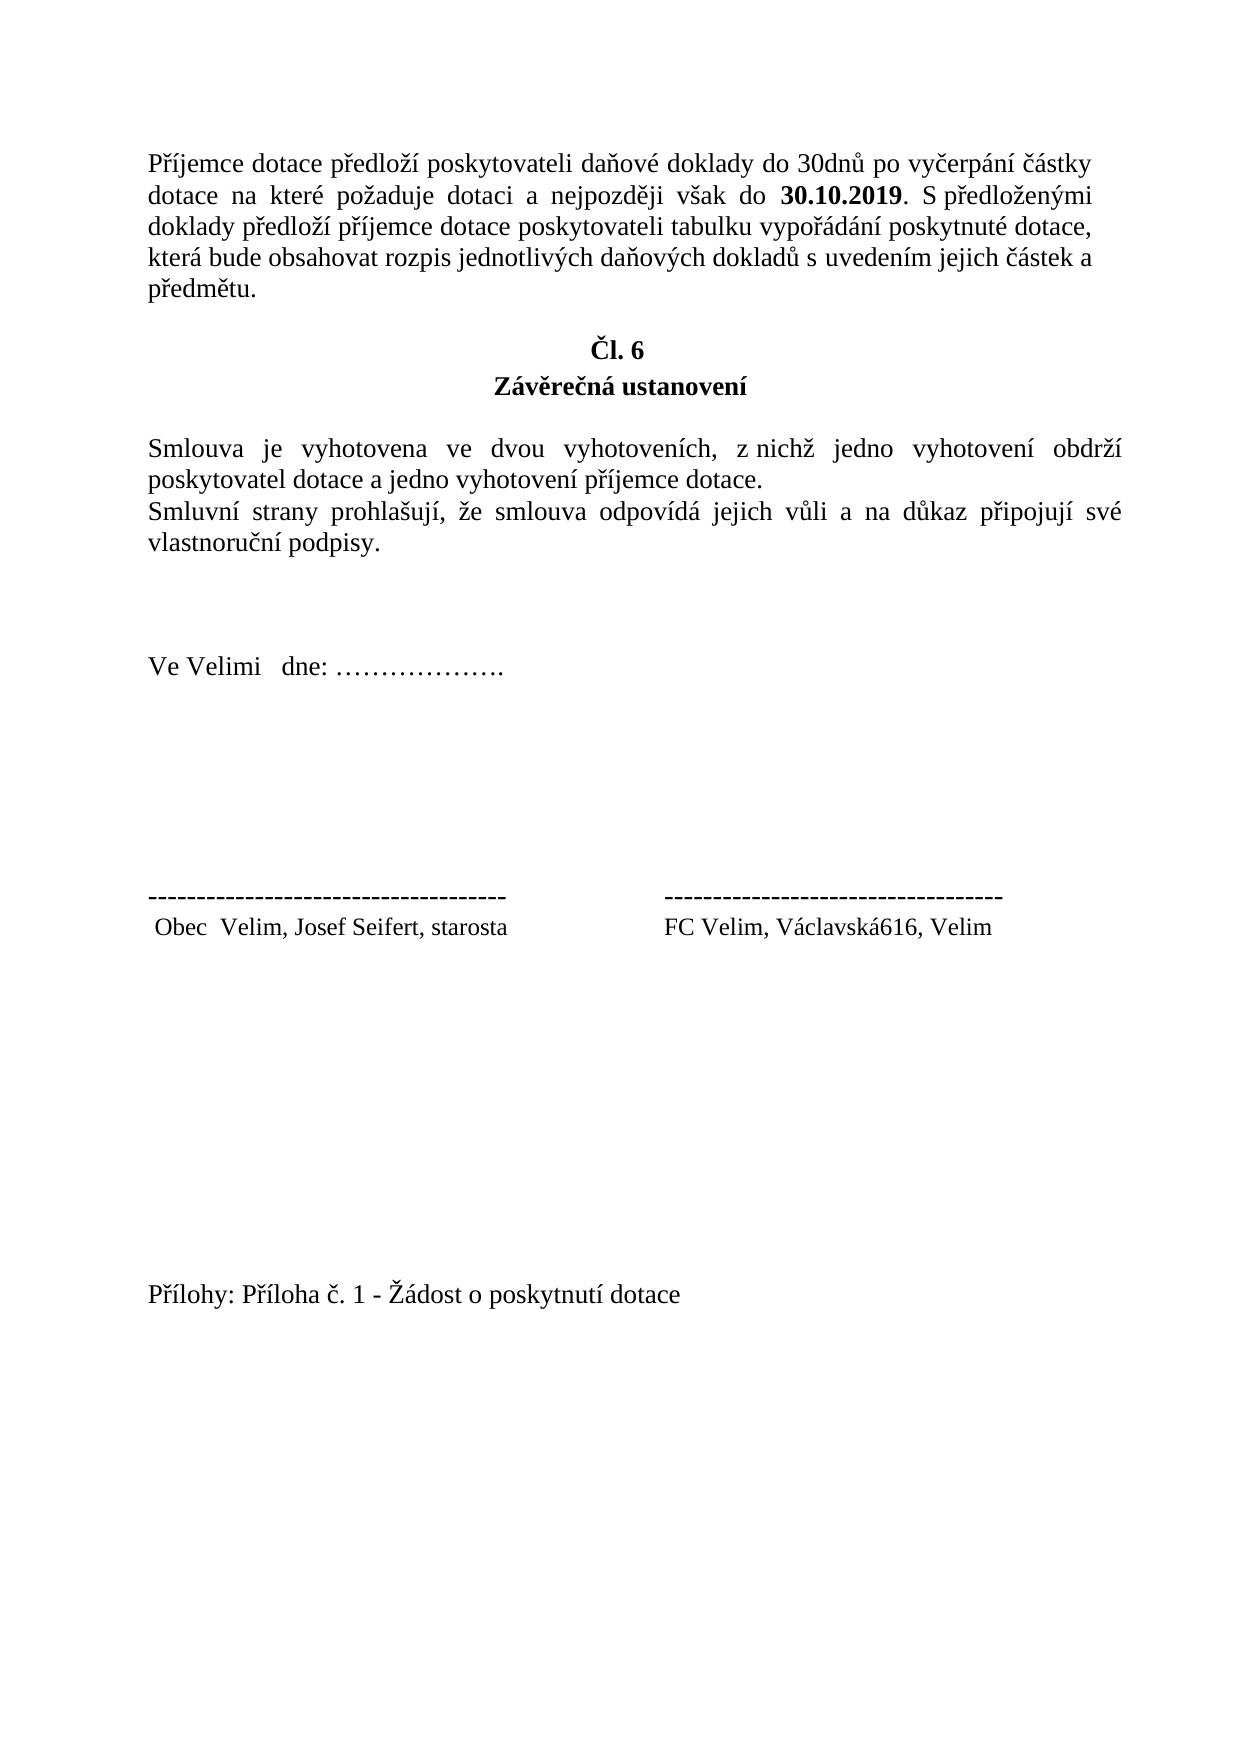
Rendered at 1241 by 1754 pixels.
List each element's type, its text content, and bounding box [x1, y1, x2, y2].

text Obec Velim, Josef Seifert, starosta FC Velim, Václavská616, Velim [148, 912, 1123, 940]
text Závěrečná ustanovení [148, 370, 1093, 401]
text Smluvní strany prohlašují, že smlouva odpovídá jejich vůli a na důkaz připojují své vlastnoruční podpisy. [148, 495, 1123, 557]
text Ve Velimi dne: ………………. [148, 651, 1123, 682]
text ------------------------------------- ----------------------------------- [148, 878, 1123, 912]
list Čl. 6 [573, 334, 1093, 366]
text Smlouva je vyhotovena ve dvou vyhotoveních, z nichž jedno vyhotovení obdrží poskytovatel dotace a jedno vyhotovení příjemce dotace. [148, 432, 1123, 495]
text Přílohy: Příloha č. 1 - Žádost o poskytnutí dotace [148, 1278, 1123, 1309]
text Příjemce dotace předloží poskytovateli daňové doklady do 30dnů po vyčerpání částky dotace na které požaduje dotaci a nejpozději však do 30.10.2019. S předloženými doklady předloží příjemce dotace poskytovateli tabulku vypořádání poskytnuté dotace, která bude obsahovat rozpis jednotlivých daňových dokladů s uvedením jejich částek a předmětu. [148, 148, 1093, 303]
